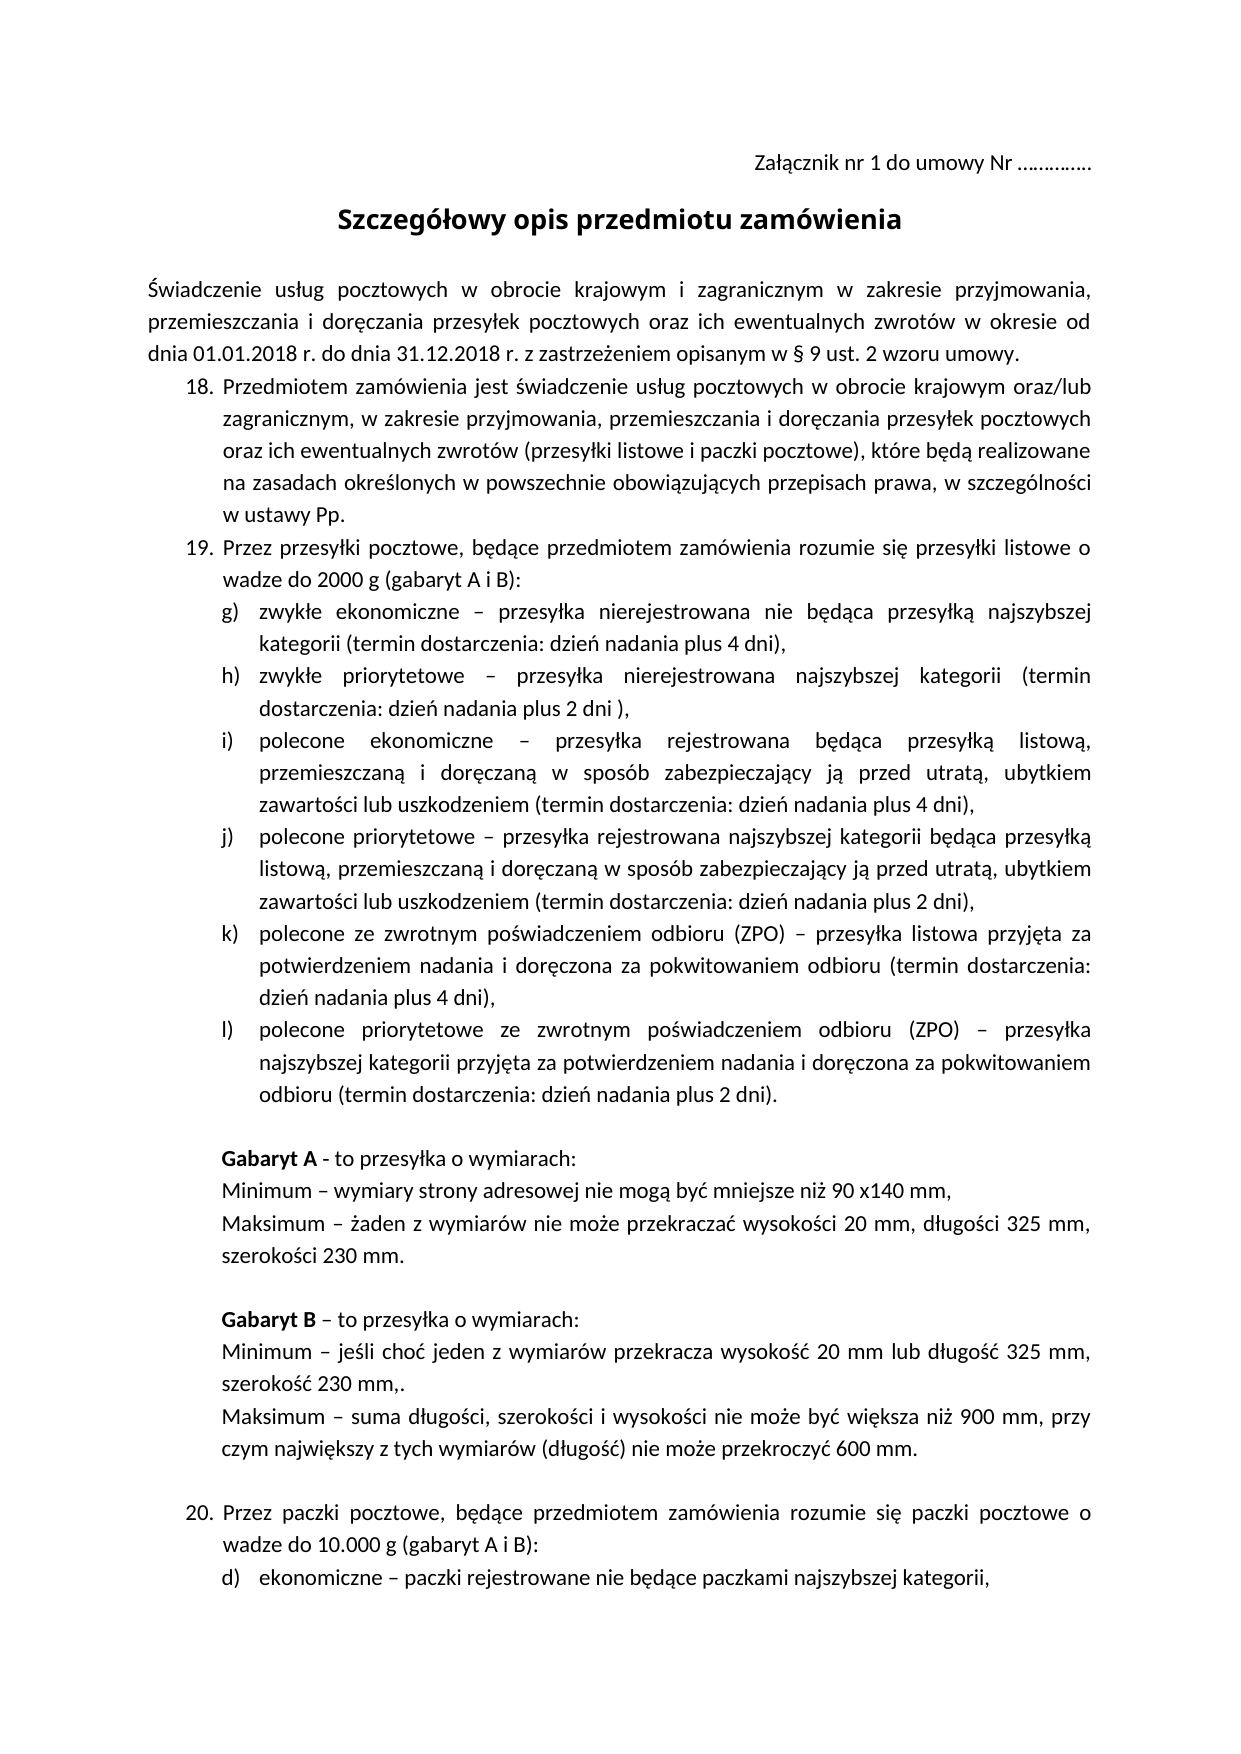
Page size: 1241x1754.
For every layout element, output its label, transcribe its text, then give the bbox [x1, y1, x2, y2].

subtitle Szczegółowy opis przedmiotu zamówienia [148, 201, 1093, 237]
list Przedmiotem zamówienia jest świadczenie usług pocztowych w obrocie krajowym oraz/lub zagranicznym, w zakresie przyjmowania, przemieszczania i doręczania przesyłek pocztowych oraz ich ewentualnych zwrotów (przesyłki listowe i paczki pocztowe), które będą realizowane na zasadach określonych w powszechnie obowiązujących przepisach prawa, w szczególności w ustawy Pp. [185, 372, 1093, 528]
text Maksimum – suma długości, szerokości i wysokości nie może być większa niż 900 mm, przy czym największy z tych wymiarów (długość) nie może przekroczyć 600 mm. [221, 1402, 1093, 1462]
list Przez paczki pocztowe, będące przedmiotem zamówienia rozumie się paczki pocztowe o wadze do 10.000 g (gabaryt A i B): [185, 1498, 1093, 1558]
list polecone ekonomiczne – przesyłka rejestrowana będąca przesyłką listową, przemieszczaną i doręczaną w sposób zabezpieczający ją przed utratą, ubytkiem zawartości lub uszkodzeniem (termin dostarczenia: dzień nadania plus 4 dni), [221, 726, 1093, 818]
text Minimum – wymiary strony adresowej nie mogą być mniejsze niż 90 x140 mm, [221, 1176, 1093, 1204]
list polecone ze zwrotnym poświadczeniem odbioru (ZPO) – przesyłka listowa przyjęta za potwierdzeniem nadania i doręczona za pokwitowaniem odbioru (termin dostarczenia: dzień nadania plus 4 dni), [221, 919, 1093, 1011]
text Maksimum – żaden z wymiarów nie może przekraczać wysokości 20 mm, długości 325 mm, szerokości 230 mm. [221, 1209, 1093, 1269]
text Załącznik nr 1 do umowy Nr ………….. [148, 148, 1093, 176]
list zwykłe ekonomiczne – przesyłka nierejestrowana nie będąca przesyłką najszybszej kategorii (termin dostarczenia: dzień nadania plus 4 dni), [221, 597, 1093, 657]
list polecone priorytetowe ze zwrotnym poświadczeniem odbioru (ZPO) – przesyłka najszybszej kategorii przyjęta za potwierdzeniem nadania i doręczona za pokwitowaniem odbioru (termin dostarczenia: dzień nadania plus 2 dni). [221, 1016, 1093, 1108]
text Gabaryt B – to przesyłka o wymiarach: [221, 1305, 1093, 1333]
text Gabaryt A ‐ to przesyłka o wymiarach: [221, 1144, 1093, 1172]
text Świadczenie usług pocztowych w obrocie krajowym i zagranicznym w zakresie przyjmowania, przemieszczania i doręczania przesyłek pocztowych oraz ich ewentualnych zwrotów w okresie od dnia 01.01.2018 r. do dnia 31.12.2018 r. z zastrzeżeniem opisanym w § 9 ust. 2 wzoru umowy. [148, 275, 1093, 368]
list zwykłe priorytetowe – przesyłka nierejestrowana najszybszej kategorii (termin dostarczenia: dzień nadania plus 2 dni ), [221, 661, 1093, 722]
list ekonomiczne – paczki rejestrowane nie będące paczkami najszybszej kategorii, [221, 1563, 1093, 1591]
text Minimum – jeśli choć jeden z wymiarów przekracza wysokość 20 mm lub długość 325 mm, szerokość 230 mm,. [221, 1337, 1093, 1398]
list Przez przesyłki pocztowe, będące przedmiotem zamówienia rozumie się przesyłki listowe o wadze do 2000 g (gabaryt A i B): [185, 533, 1093, 593]
list polecone priorytetowe – przesyłka rejestrowana najszybszej kategorii będąca przesyłką listową, przemieszczaną i doręczaną w sposób zabezpieczający ją przed utratą, ubytkiem zawartości lub uszkodzeniem (termin dostarczenia: dzień nadania plus 2 dni), [221, 822, 1093, 915]
